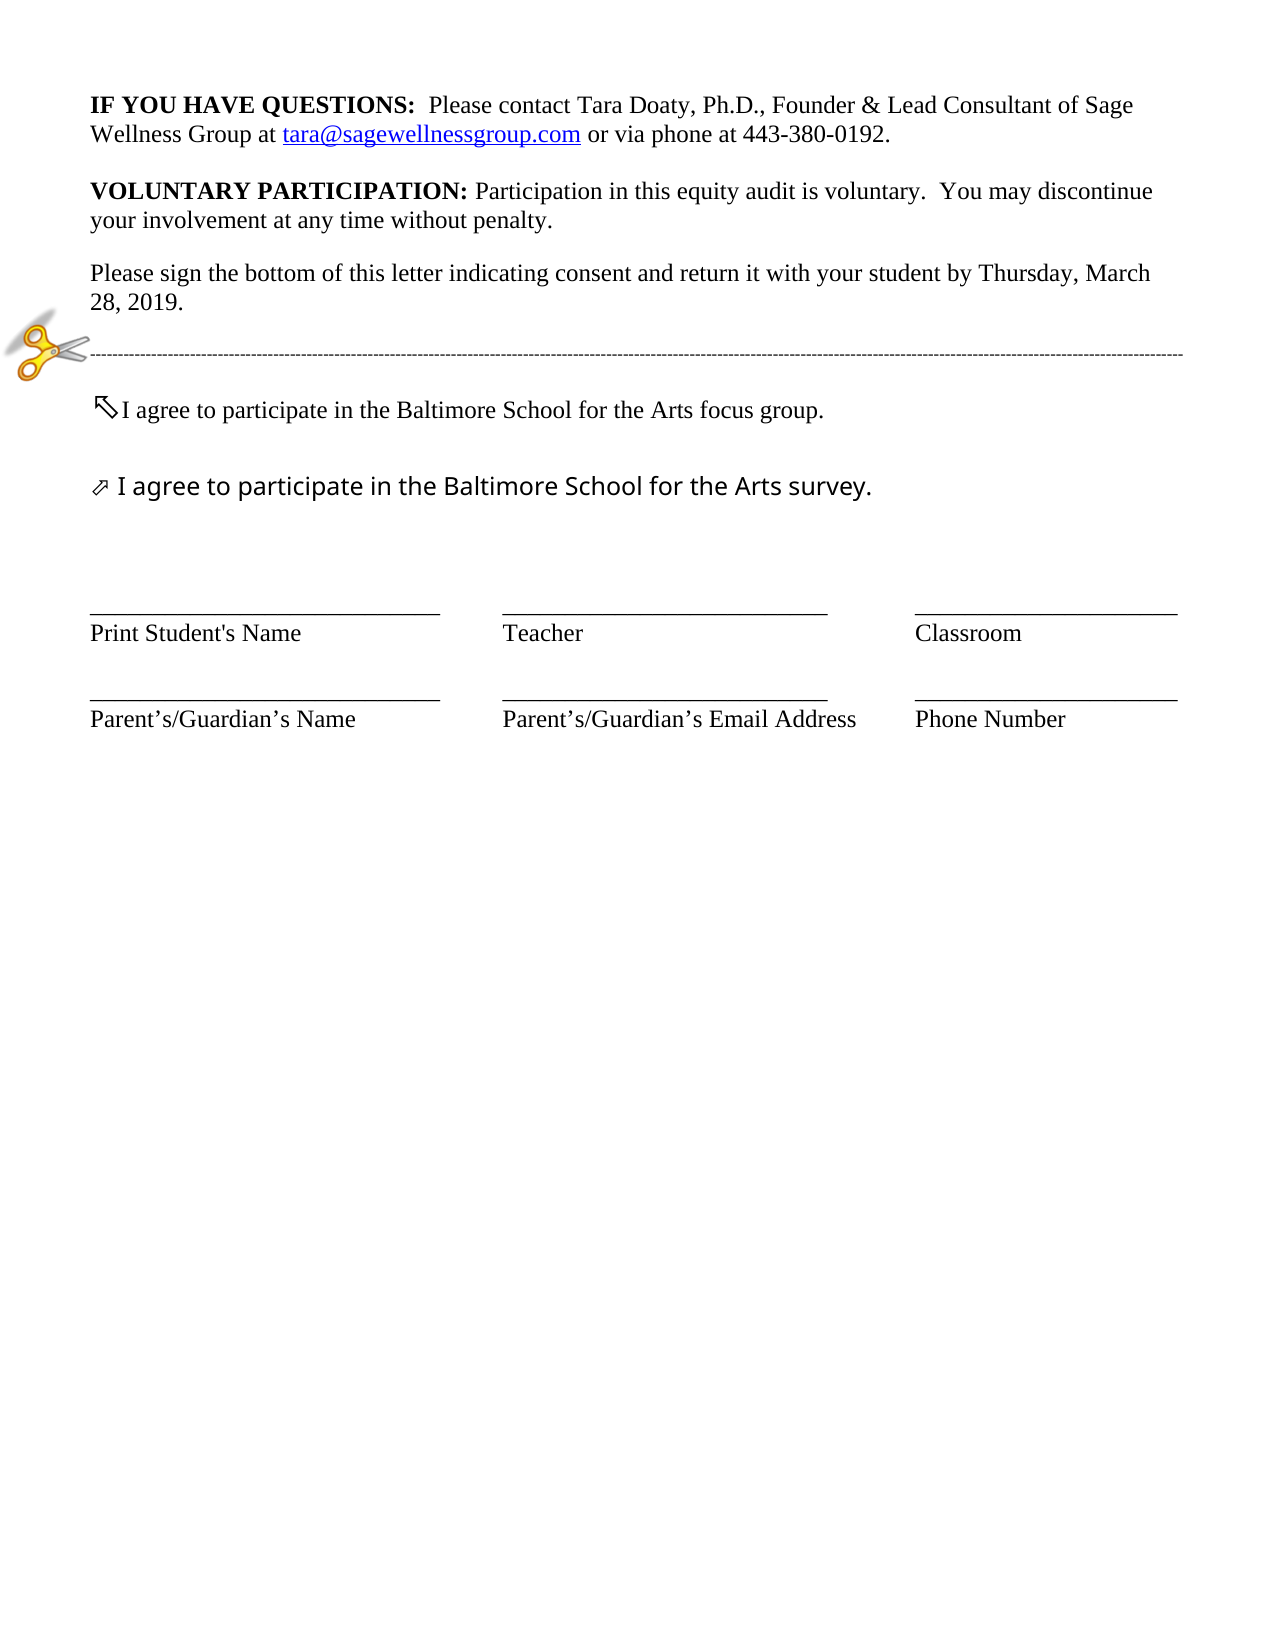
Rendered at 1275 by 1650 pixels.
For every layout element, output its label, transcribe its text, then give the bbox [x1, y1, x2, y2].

text Parent’s/Guardian’s Name Parent’s/Guardian’s Email Address Phone Number [90, 704, 1185, 733]
text ____________________________ __________________________ _____________________ [90, 675, 1185, 704]
text Print Student's Name Teacher Classroom [90, 618, 1185, 647]
picture [0, 297, 101, 404]
text ⬁I agree to participate in the Baltimore School for the Arts focus group. [90, 363, 1185, 440]
text ----------------------------------------------------------------------------------------------------------------------------------------------------------------------------------------------------- [90, 344, 1185, 363]
text VOLUNTARY PARTICIPATION: Participation in this equity audit is voluntary. You may discontinue your involvement at any time without penalty. [90, 176, 1185, 234]
text ____________________________ __________________________ _____________________ [90, 589, 1185, 618]
text ⬀ I agree to participate in the Baltimore School for the Arts survey. [90, 469, 1185, 503]
text Please sign the bottom of this letter indicating consent and return it with your student by Thursday, March 28, 2019. [90, 258, 1162, 315]
text IF YOU HAVE QUESTIONS: Please contact Tara Doaty, Ph.D., Founder & Lead Consultant of Sage Wellness Group at tara@sagewellnessgroup.com or via phone at 443-380-0192. [90, 90, 1185, 147]
